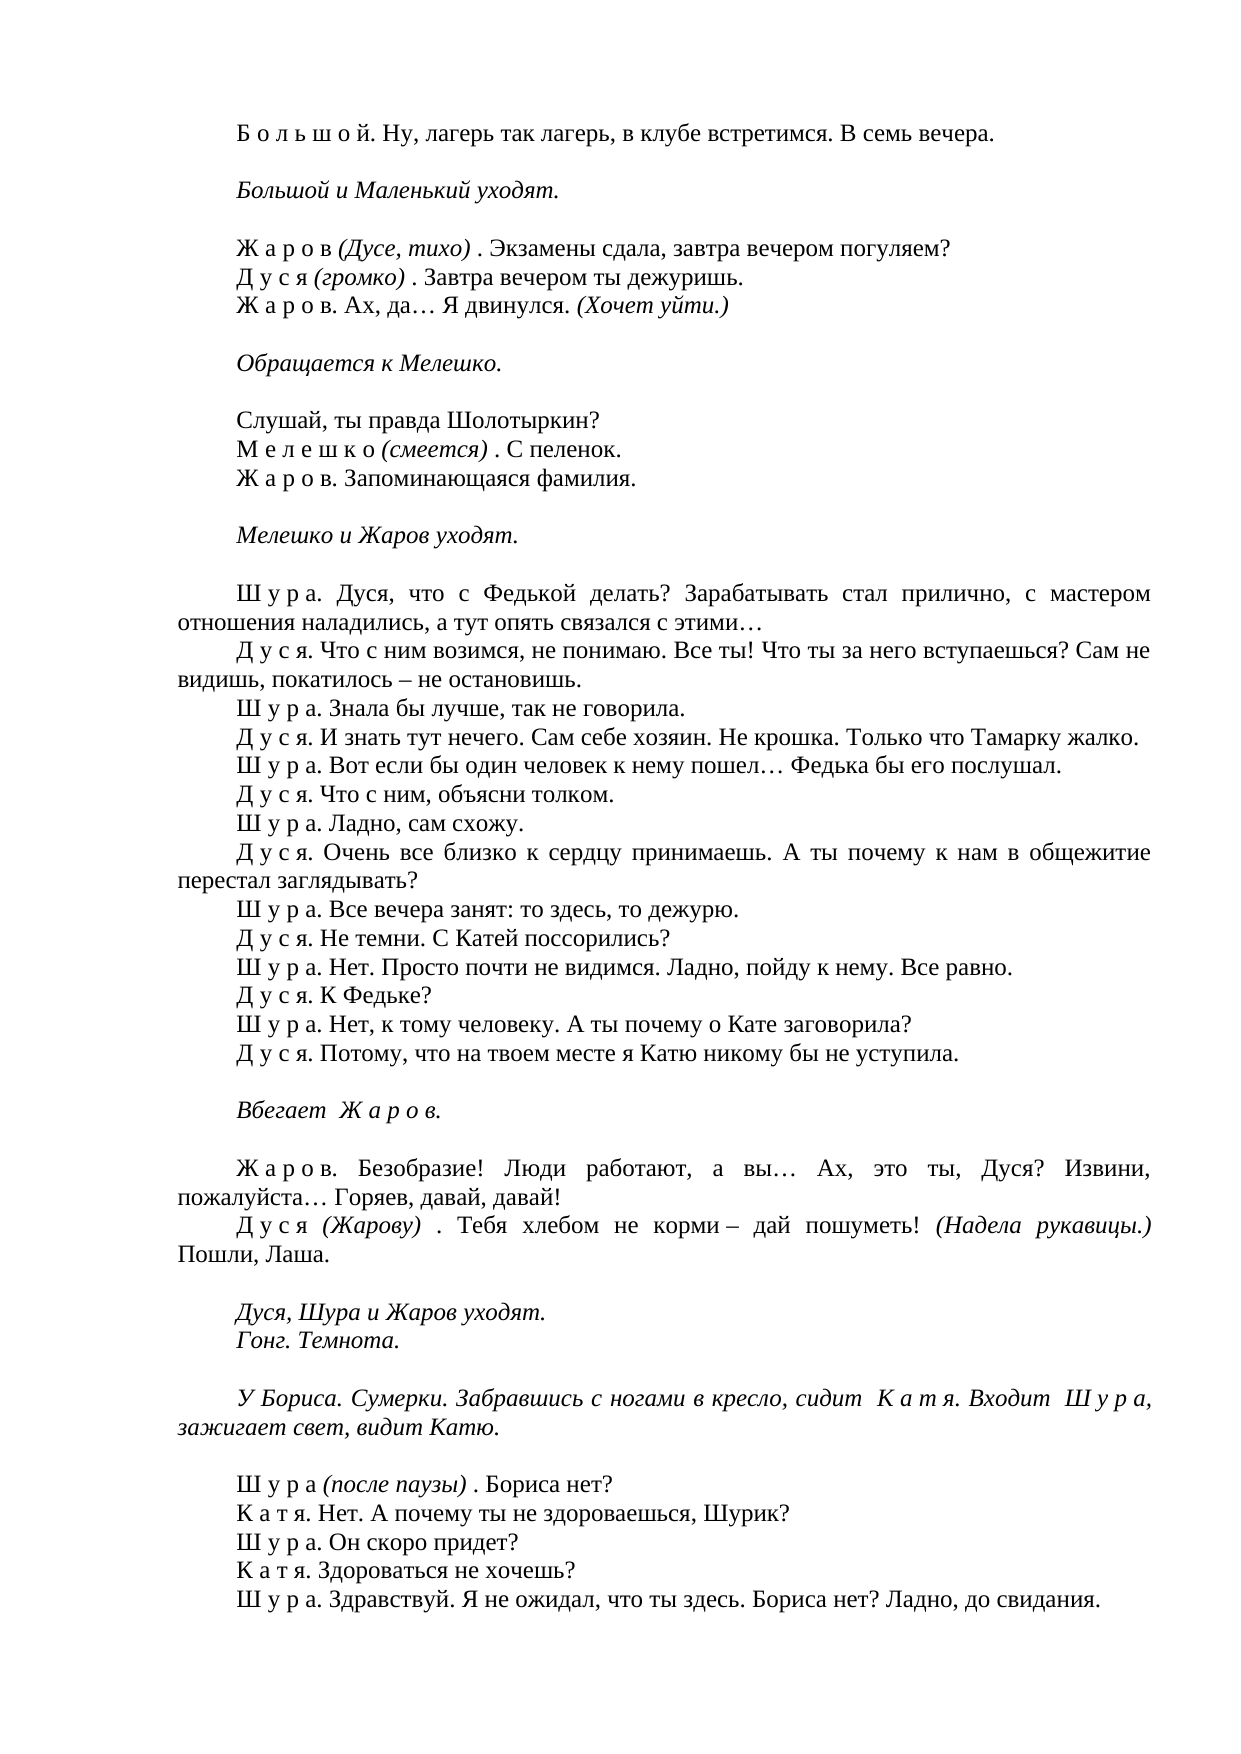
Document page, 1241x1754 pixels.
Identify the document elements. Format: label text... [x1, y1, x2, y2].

text Д у с я. И знать тут нечего. Сам себе хозяин. Не крошка. Только что Тамарку жалко. [177, 722, 1152, 751]
text Ш у р а. Знала бы лучше, так не говорила. [177, 693, 1152, 722]
text Д у с я (громко) . Завтра вечером ты дежуришь. [177, 262, 1152, 291]
text Д у с я. Что с ним возимся, не понимаю. Все ты! Что ты за него вступаешься? Сам не видишь, покатилось – не остановишь. [177, 636, 1152, 693]
text Ш у р а. Ладно, сам схожу. [177, 808, 1152, 837]
text Обращается к Мелешко. [177, 348, 1152, 377]
text К а т я. Здороваться не хочешь? [177, 1556, 1152, 1584]
text Ж а р о в. Безобразие! Люди работают, а вы… Ах, это ты, Дуся? Извини, пожалуйста… Горяев, давай, давай! [177, 1153, 1152, 1211]
text Ш у р а. Нет, к тому человеку. А ты почему о Кате заговорила? [177, 1009, 1152, 1038]
text Ж а р о в. Ах, да… Я двинулся. (Хочет уйти.) [177, 291, 1152, 319]
text Ш у р а. Все вечера занят: то здесь, то дежурю. [177, 894, 1152, 923]
text Д у с я. Очень все близко к сердцу принимаешь. А ты почему к нам в общежитие перестал заглядывать? [177, 837, 1152, 894]
text Д у с я. Потому, что на твоем месте я Катю никому бы не уступила. [177, 1038, 1152, 1067]
text Дуся, Шура и Жаров уходят. [177, 1297, 1152, 1326]
text Ш у р а. Здравствуй. Я не ожидал, что ты здесь. Бориса нет? Ладно, до свидания. [177, 1584, 1152, 1613]
text Ж а р о в (Дусе, тихо) . Экзамены сдала, завтра вечером погуляем? [177, 233, 1152, 262]
text Д у с я. Не темни. С Катей поссорились? [177, 923, 1152, 952]
text Д у с я. Что с ним, объясни толком. [177, 779, 1152, 808]
text Ш у р а. Дуся, что с Федькой делать? Зарабатывать стал прилично, с мастером отношения наладились, а тут опять связался с этими… [177, 578, 1152, 636]
text У Бориса. Сумерки. Забравшись с ногами в кресло, сидит К а т я. Входит Ш у р а, зажигает свет, видит Катю. [177, 1383, 1152, 1441]
text Ш у р а (после паузы) . Бориса нет? [177, 1469, 1152, 1498]
text Мелешко и Жаров уходят. [177, 521, 1152, 549]
text Слушай, ты правда Шолотыркин? [177, 406, 1152, 434]
text Д у с я (Жарову) . Тебя хлебом не корми – дай пошуметь! (Надела рукавицы.) Пошли, Лаша. [177, 1211, 1152, 1268]
text К а т я. Нет. А почему ты не здороваешься, Шурик? [177, 1498, 1152, 1527]
text М е л е ш к о (смеется) . С пеленок. [177, 434, 1152, 463]
text Д у с я. К Федьке? [177, 981, 1152, 1009]
text Большой и Маленький уходят. [177, 176, 1152, 204]
text Вбегает Ж а р о в. [177, 1096, 1152, 1124]
text Ш у р а. Он скоро придет? [177, 1527, 1152, 1556]
text Ш у р а. Нет. Просто почти не видимся. Ладно, пойду к нему. Все равно. [177, 952, 1152, 981]
text Б о л ь ш о й. Ну, лагерь так лагерь, в клубе встретимся. В семь вечера. [177, 118, 1152, 147]
text Гонг. Темнота. [177, 1326, 1152, 1354]
text Ш у р а. Вот если бы один человек к нему пошел… Федька бы его послушал. [177, 751, 1152, 779]
text Ж а р о в. Запоминающаяся фамилия. [177, 463, 1152, 492]
